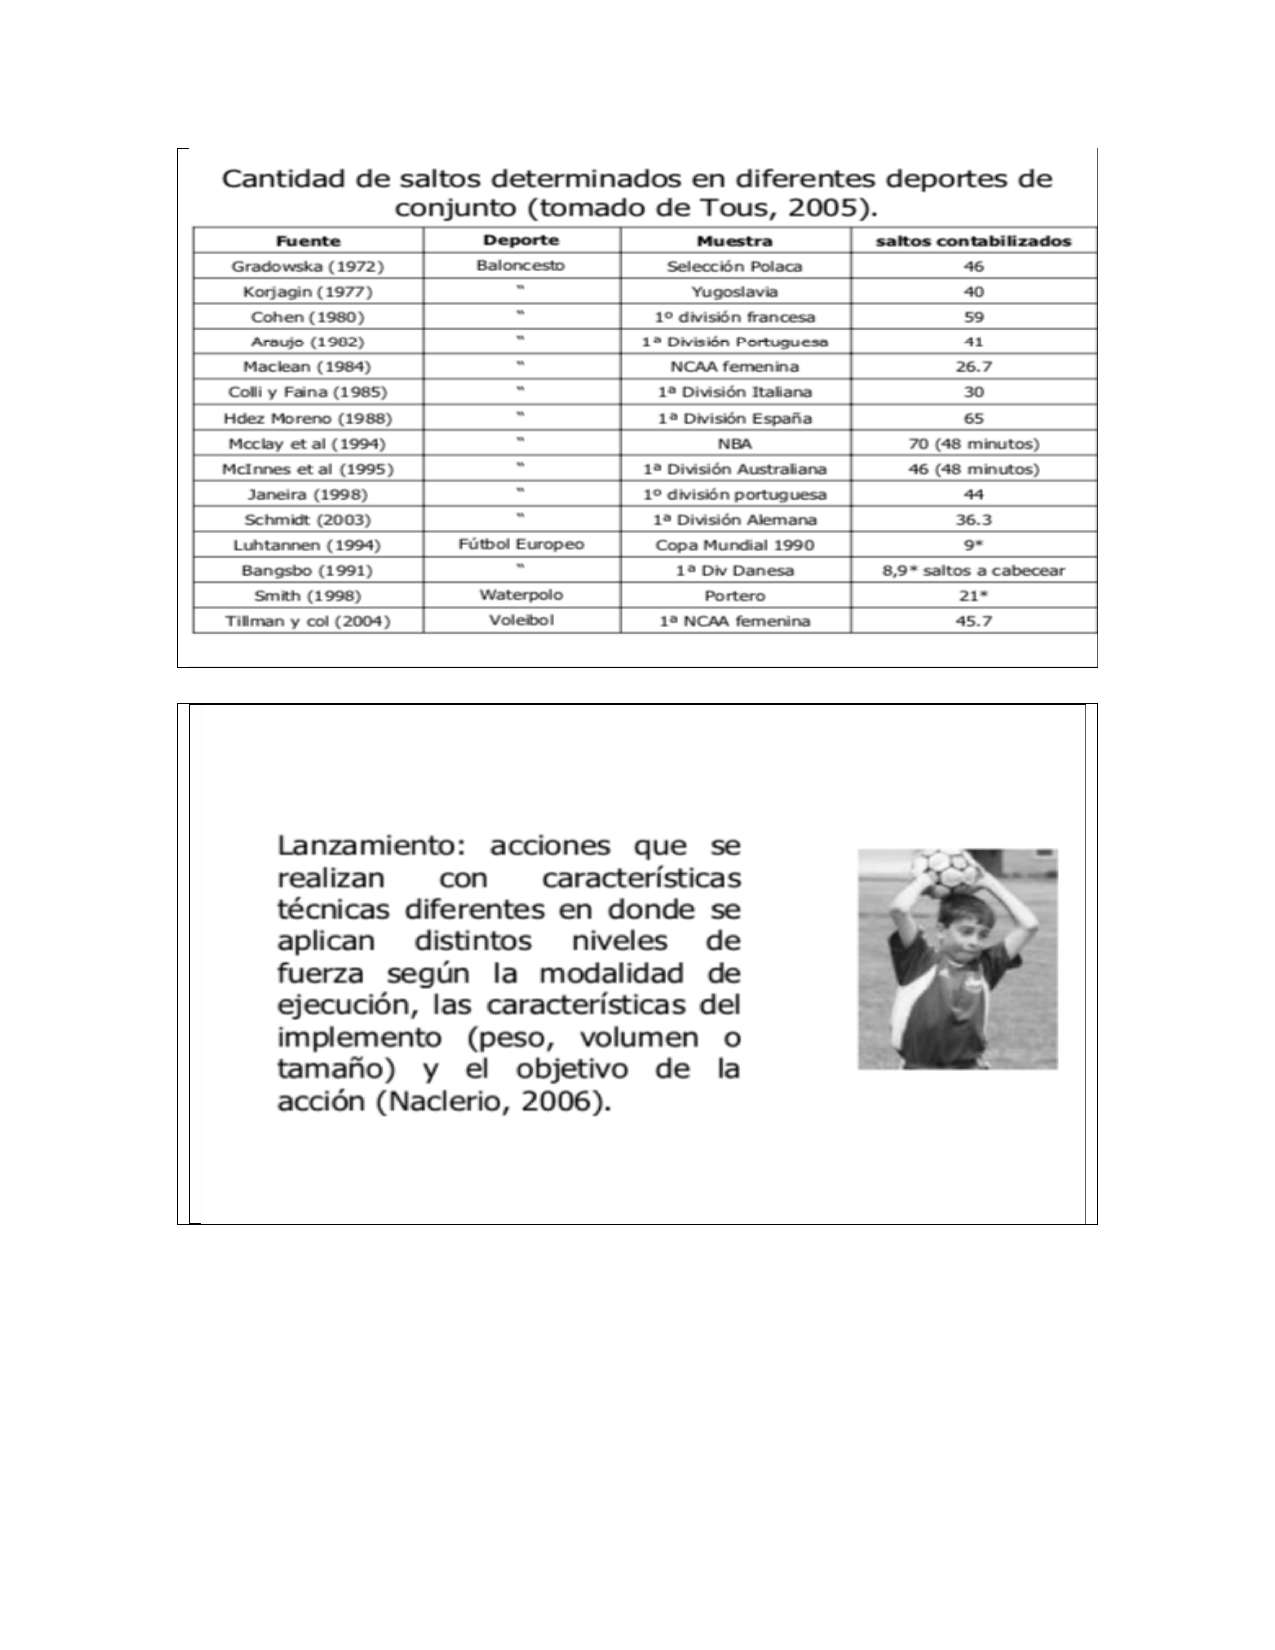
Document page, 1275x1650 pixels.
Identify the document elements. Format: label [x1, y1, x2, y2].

table_header [178, 149, 188, 667]
picture [188, 148, 1098, 667]
table_header [1086, 704, 1097, 1224]
table_header [178, 704, 189, 1224]
table_header [190, 705, 200, 1223]
